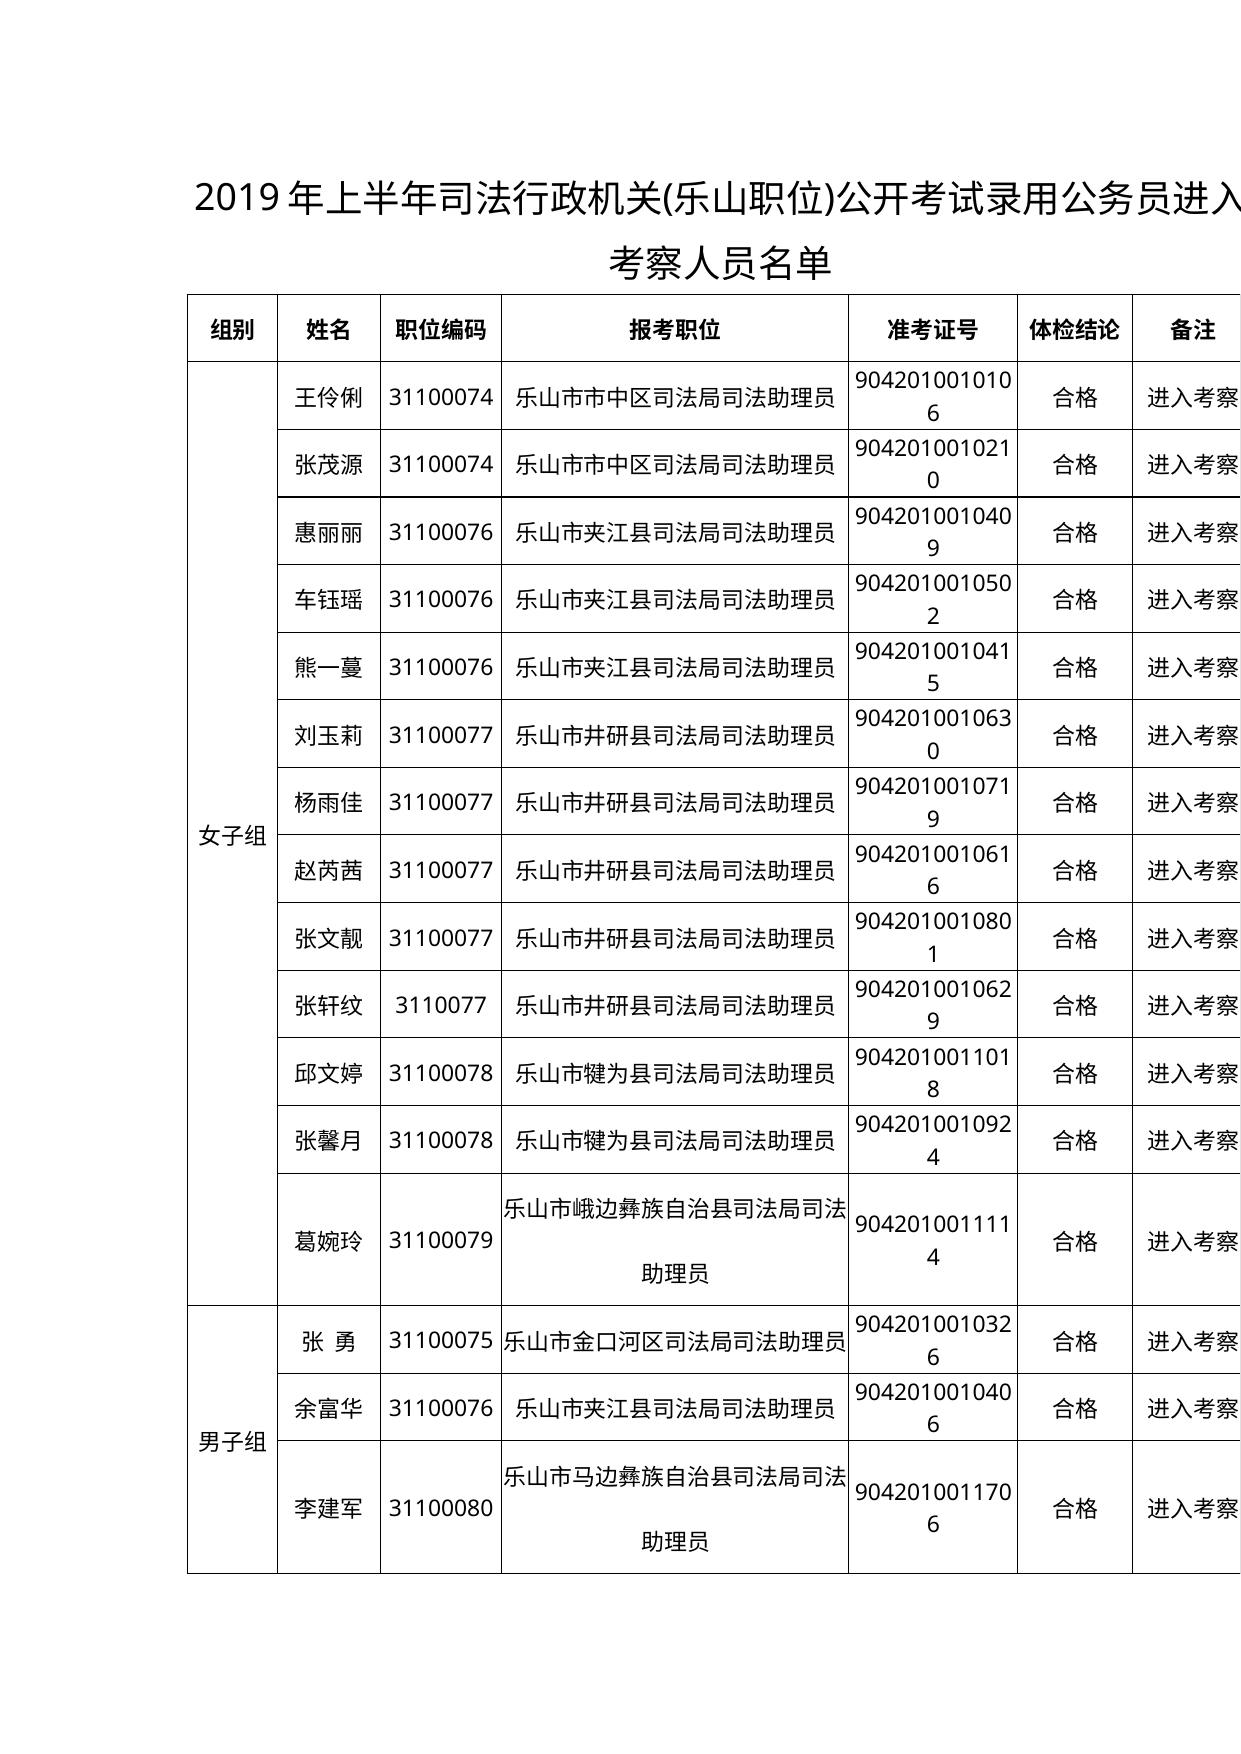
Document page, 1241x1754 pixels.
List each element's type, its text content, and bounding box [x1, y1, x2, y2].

table_header 2019年上半年司法行政机关(乐山职位)公开考试录用公务员进入考察人员名单 [188, 162, 1240, 293]
table_cell 9042010010629 [849, 971, 1017, 1037]
table_cell 31100076 [381, 565, 501, 632]
table_cell 进入考察 [1133, 633, 1240, 699]
table_cell 9042010010630 [849, 700, 1017, 767]
table_cell 合格 [1018, 1374, 1132, 1440]
table_cell 合格 [1018, 498, 1132, 564]
table_cell 31100078 [381, 1038, 501, 1105]
table_cell 余富华 [278, 1374, 380, 1440]
table_cell 备注 [1133, 295, 1240, 361]
table_cell 乐山市夹江县司法局司法助理员 [502, 565, 848, 632]
table_cell 乐山市井研县司法局司法助理员 [502, 903, 848, 969]
table_cell 组别 [188, 295, 277, 361]
table_cell 乐山市井研县司法局司法助理员 [502, 971, 848, 1037]
table_cell 体检结论 [1018, 295, 1132, 361]
table_cell 王伶俐 [278, 362, 380, 429]
table_cell 张文靓 [278, 903, 380, 969]
table_cell 9042010010106 [849, 362, 1017, 429]
table_cell 进入考察 [1133, 971, 1240, 1037]
table_cell 张茂源 [278, 430, 380, 496]
table_cell 31100080 [381, 1441, 501, 1573]
table_cell 31100079 [381, 1174, 501, 1305]
table_cell 合格 [1018, 362, 1132, 429]
table_cell 31100078 [381, 1106, 501, 1172]
table_cell 合格 [1018, 1441, 1132, 1573]
table_cell 9042010010924 [849, 1106, 1017, 1172]
table_cell 9042010010326 [849, 1306, 1017, 1373]
table_cell 乐山市夹江县司法局司法助理员 [502, 498, 848, 564]
table_cell 张馨月 [278, 1106, 380, 1172]
table_cell 乐山市市中区司法局司法助理员 [502, 362, 848, 429]
table_cell 3110077 [381, 971, 501, 1037]
table_cell 进入考察 [1133, 565, 1240, 632]
table_cell 31100077 [381, 835, 501, 902]
table_cell 乐山市夹江县司法局司法助理员 [502, 633, 848, 699]
table_cell 合格 [1018, 430, 1132, 496]
table_cell 合格 [1018, 565, 1132, 632]
table_cell 杨雨佳 [278, 768, 380, 834]
table_cell 进入考察 [1133, 498, 1240, 564]
table_cell 乐山市夹江县司法局司法助理员 [502, 1374, 848, 1440]
table_cell 乐山市井研县司法局司法助理员 [502, 768, 848, 834]
table_cell 李建军 [278, 1441, 380, 1573]
table_cell 9042010010210 [849, 430, 1017, 496]
table_cell 乐山市市中区司法局司法助理员 [502, 430, 848, 496]
table_cell 31100077 [381, 903, 501, 969]
table_cell 女子组 [188, 362, 277, 1305]
table_cell 9042010010502 [849, 565, 1017, 632]
table_cell 9042010010415 [849, 633, 1017, 699]
table_cell 31100076 [381, 1374, 501, 1440]
table_cell 张 勇 [278, 1306, 380, 1373]
table_cell 合格 [1018, 835, 1132, 902]
table_cell 进入考察 [1133, 768, 1240, 834]
table_cell 31100077 [381, 768, 501, 834]
table_cell 进入考察 [1133, 1038, 1240, 1105]
table_cell 9042010010801 [849, 903, 1017, 969]
table_cell 31100075 [381, 1306, 501, 1373]
table_cell 进入考察 [1133, 1441, 1240, 1573]
table_cell 合格 [1018, 1306, 1132, 1373]
table_cell 男子组 [188, 1306, 277, 1573]
table_cell 合格 [1018, 768, 1132, 834]
table_cell 9042010010409 [849, 498, 1017, 564]
table_cell 31100074 [381, 430, 501, 496]
table_cell 9042010011706 [849, 1441, 1017, 1573]
table_cell 31100076 [381, 498, 501, 564]
table_cell 9042010011114 [849, 1174, 1017, 1305]
table_cell 31100077 [381, 700, 501, 767]
table_cell 合格 [1018, 971, 1132, 1037]
table_cell 9042010010616 [849, 835, 1017, 902]
table_cell 进入考察 [1133, 1174, 1240, 1305]
table_cell 9042010010406 [849, 1374, 1017, 1440]
table_cell 乐山市井研县司法局司法助理员 [502, 835, 848, 902]
table_cell 乐山市犍为县司法局司法助理员 [502, 1038, 848, 1105]
table_cell 合格 [1018, 700, 1132, 767]
table_cell 进入考察 [1133, 362, 1240, 429]
table_cell 车钰瑶 [278, 565, 380, 632]
table_cell 乐山市井研县司法局司法助理员 [502, 700, 848, 767]
table_cell 张轩纹 [278, 971, 380, 1037]
table_cell 刘玉莉 [278, 700, 380, 767]
table_cell 进入考察 [1133, 700, 1240, 767]
table_cell 进入考察 [1133, 903, 1240, 969]
table_cell 葛婉玲 [278, 1174, 380, 1305]
table_cell 进入考察 [1133, 835, 1240, 902]
table_cell 进入考察 [1133, 1374, 1240, 1440]
table_cell 乐山市峨边彝族自治县司法局司法助理员 [502, 1174, 848, 1305]
table_cell 合格 [1018, 1174, 1132, 1305]
table_cell 进入考察 [1133, 1306, 1240, 1373]
table_cell 进入考察 [1133, 1106, 1240, 1172]
table_cell 9042010011018 [849, 1038, 1017, 1105]
table_cell 准考证号 [849, 295, 1017, 361]
table_cell 合格 [1018, 1106, 1132, 1172]
table_cell 乐山市犍为县司法局司法助理员 [502, 1106, 848, 1172]
table_cell 姓名 [278, 295, 380, 361]
table_cell 合格 [1018, 903, 1132, 969]
table_cell 进入考察 [1133, 430, 1240, 496]
table_cell 赵芮茜 [278, 835, 380, 902]
table_cell 乐山市马边彝族自治县司法局司法助理员 [502, 1441, 848, 1573]
table_cell 31100074 [381, 362, 501, 429]
table_cell 职位编码 [381, 295, 501, 361]
table_cell 报考职位 [502, 295, 848, 361]
table_cell 合格 [1018, 1038, 1132, 1105]
table_cell 惠丽丽 [278, 498, 380, 564]
table_cell 合格 [1018, 633, 1132, 699]
table_cell 31100076 [381, 633, 501, 699]
table_cell 邱文婷 [278, 1038, 380, 1105]
table_cell 9042010010719 [849, 768, 1017, 834]
table_cell 熊一蔓 [278, 633, 380, 699]
table_cell 乐山市金口河区司法局司法助理员 [502, 1306, 848, 1373]
